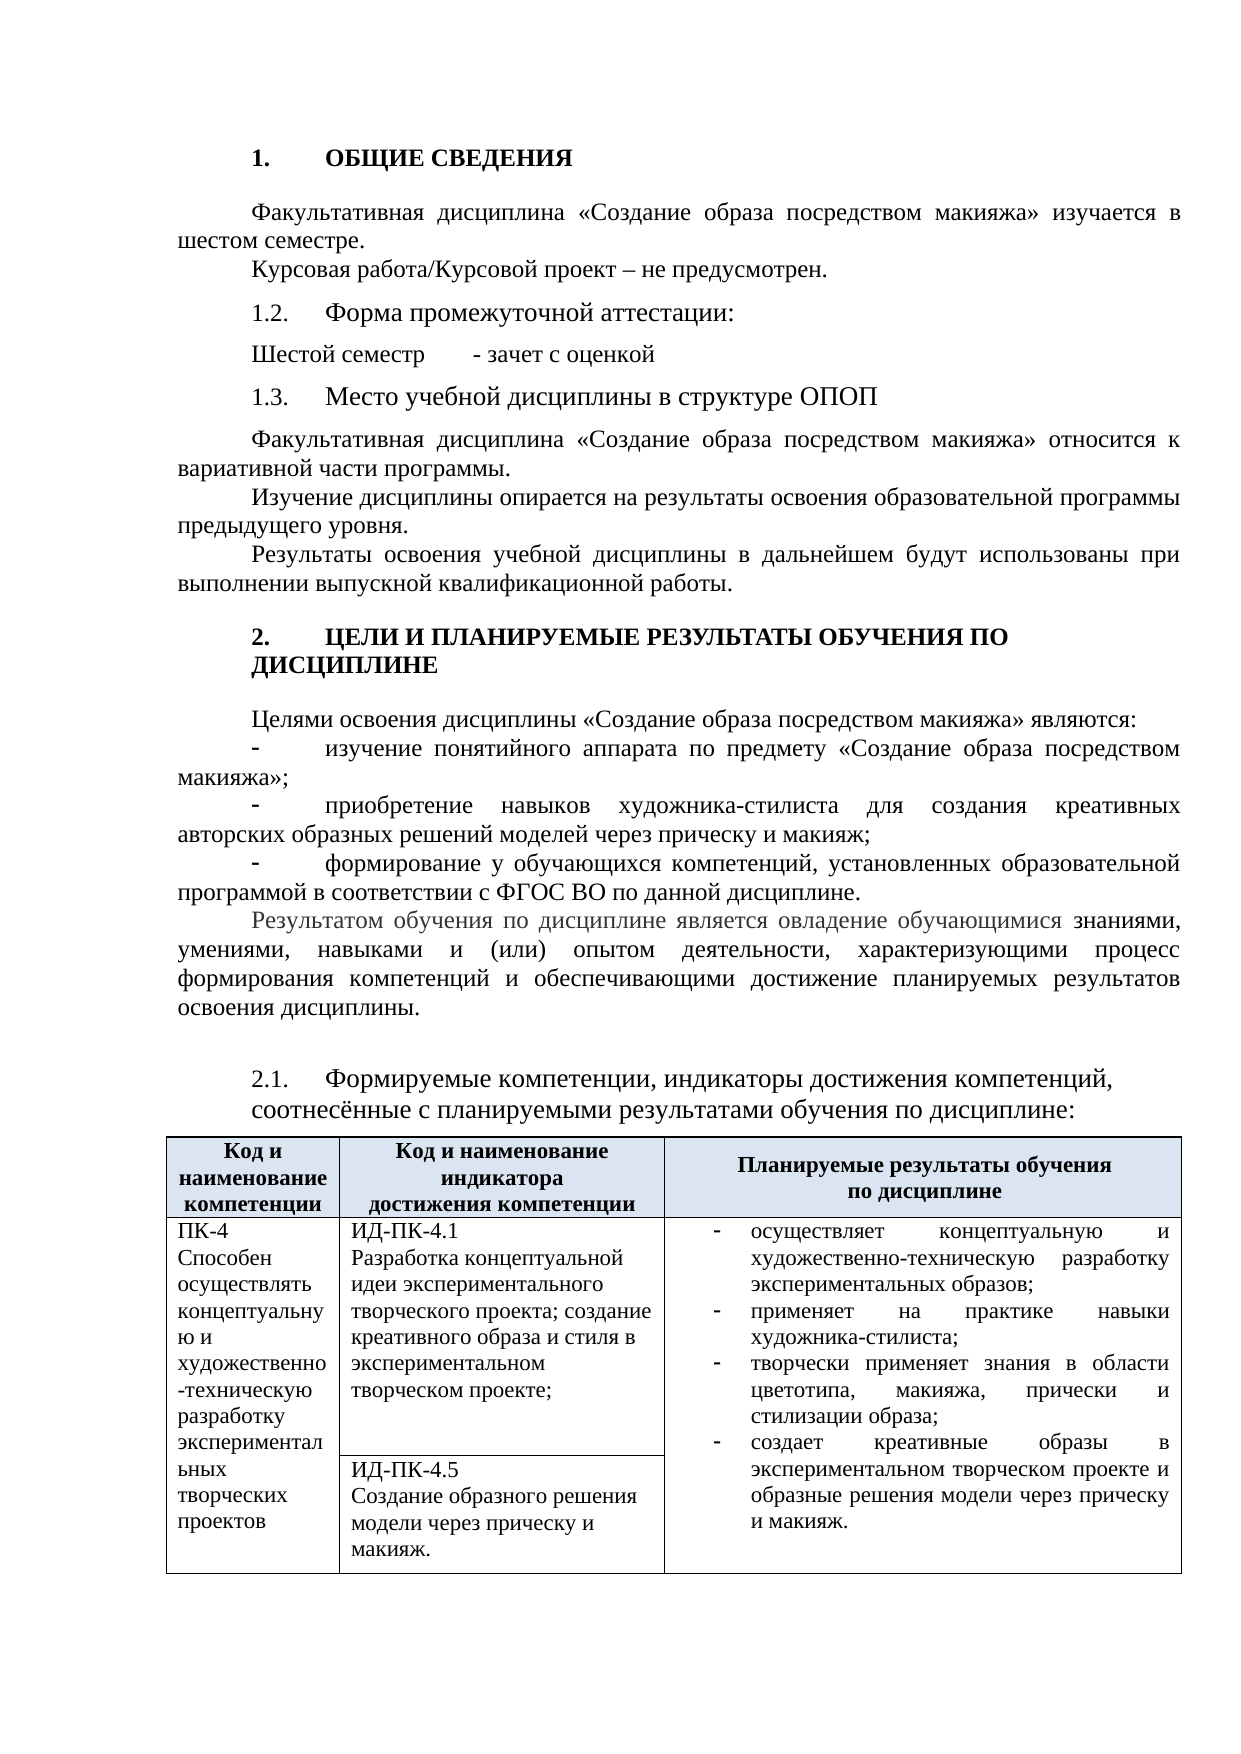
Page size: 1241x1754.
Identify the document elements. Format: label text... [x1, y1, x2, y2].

list формирование у обучающихся компетенций, установленных образовательной программой в соответствии с ФГОС ВО по данной дисциплине. [177, 848, 1181, 905]
list изучение понятийного аппарата по предмету «Создание образа посредством макияжа»; [177, 733, 1181, 790]
list Целями освоения дисциплины «Создание образа посредством макияжа» являются: [177, 704, 1181, 733]
subtitle Место учебной дисциплины в структуре ОПОП [251, 381, 1181, 412]
list Результатом обучения по дисциплине является овладение обучающимися знаниями, умениями, навыками и (или) опытом деятельности, характеризующими процесс формирования компетенций и обеспечивающими достижение планируемых результатов освоения дисциплины. [177, 905, 1181, 1020]
subtitle ЦЕЛИ И ПЛАНИРУЕМЫЕ РЕЗУЛЬТАТЫ ОБУЧЕНИЯ ПО ДИСЦИПЛИНЕ [251, 622, 1181, 679]
table_cell ПК-4 Способен осуществлять концептуальную и художественно-техническую разработку экспериментальных творческих проектов [167, 1218, 339, 1573]
list приобретение навыков художника-стилиста для создания креативных авторских образных решений моделей через прическу и макияж; [177, 790, 1181, 848]
subtitle Формируемые компетенции, индикаторы достижения компетенций, соотнесённые с планируемыми результатами обучения по дисциплине: [251, 1062, 1181, 1124]
list Курсовая работа/Курсовой проект – не предусмотрен. [177, 254, 1181, 283]
table_cell осуществляет концептуальную и художественно-техническую разработку экспериментальных образов; применяет на практике навыки художника-стилиста; творчески применяет знания в области цветотипа, макияжа, прически и стилизации образа; создает креативные образы в экспериментальном творческом проекте и образные решения модели через прическу и макияж. [665, 1218, 1181, 1573]
subtitle Форма промежуточной аттестации: [251, 296, 1181, 327]
table_cell ИД-ПК-4.1 Разработка концептуальной идеи экспериментального творческого проекта; создание креативного образа и стиля в экспериментальном творческом проекте; [340, 1218, 664, 1455]
subtitle ОБЩИЕ СВЕДЕНИЯ [251, 143, 1181, 172]
table_header Планируемые результаты обучения по дисциплине [665, 1138, 1181, 1217]
list Факультативная дисциплина «Создание образа посредством макияжа» относится к вариативной части программы. [177, 424, 1181, 482]
list Факультативная дисциплина «Создание образа посредством макияжа» изучается в шестом семестре. [177, 197, 1181, 254]
list Результаты освоения учебной дисциплины в дальнейшем будут использованы при выполнении выпускной квалификационной работы. [177, 539, 1181, 597]
table_header Код и наименование компетенции [167, 1138, 339, 1217]
subtitle Шестой семестр - зачет с оценкой [251, 339, 1181, 368]
table_cell ИД-ПК-4.5 Создание образного решения модели через прическу и макияж. [340, 1456, 664, 1573]
table_header Код и наименование индикатора достижения компетенции [340, 1138, 664, 1217]
list Изучение дисциплины опирается на результаты освоения образовательной программы предыдущего уровня. [177, 482, 1181, 539]
